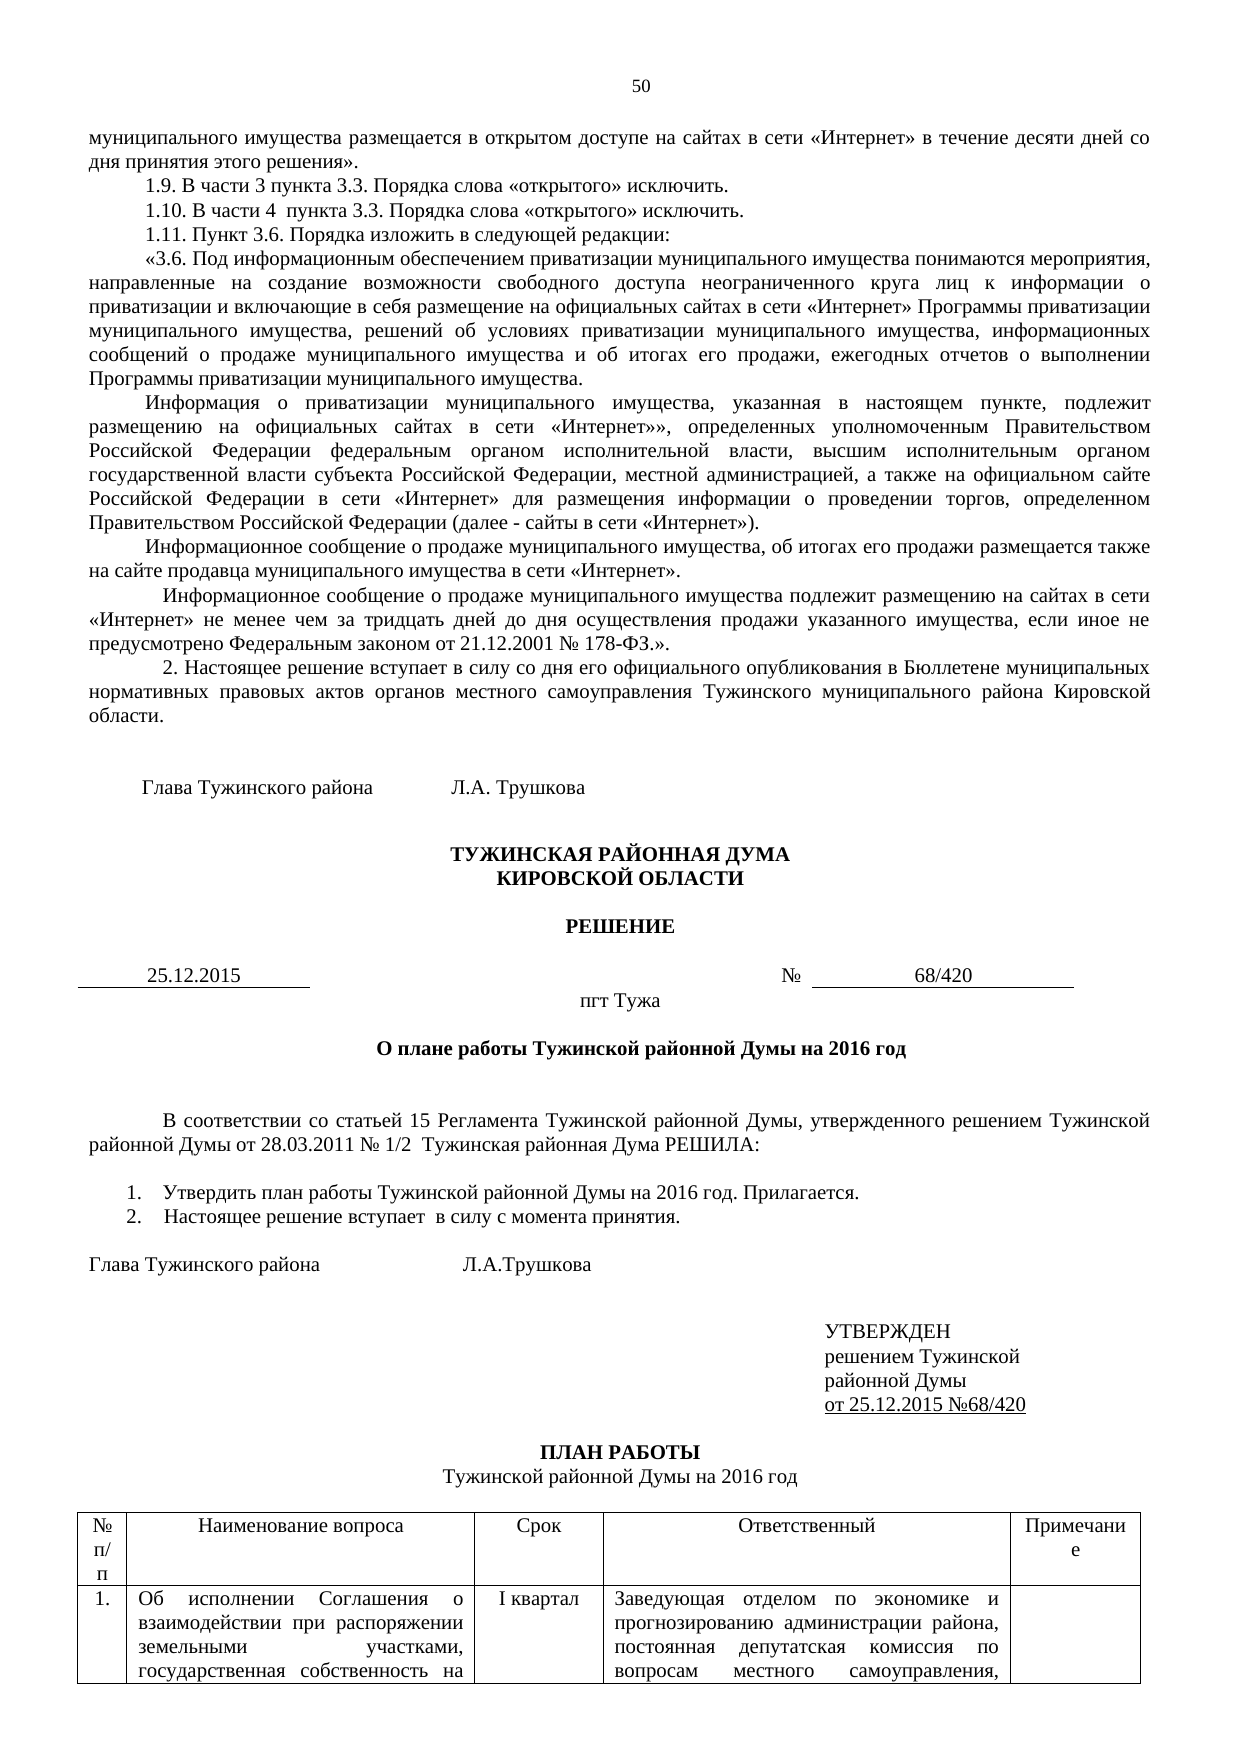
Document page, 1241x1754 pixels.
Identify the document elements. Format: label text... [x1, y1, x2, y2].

text решением Тужинской [783, 1343, 1152, 1368]
text Информационное сообщение о продаже муниципального имущества подлежит размещению на сайтах в сети «Интернет» не менее чем за тридцать дней до дня осуществления продажи указанного имущества, если иное не предусмотрено Федеральным законом от 21.12.2001 № 178-ФЗ.». [89, 582, 1152, 655]
text 1.9. В части 3 пункта 3.3. Порядка слова «открытого» исключить. [89, 173, 1152, 197]
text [89, 125, 1152, 173]
text РЕШЕНИЕ [89, 914, 1152, 938]
text ТУЖИНСКАЯ РАЙОННАЯ ДУМА [89, 842, 1152, 866]
text «3.6. Под информационным обеспечением приватизации муниципального имущества понимаются мероприятия, направленные на создание возможности свободного доступа неограниченного круга лиц к информации о приватизации и включающие в себя размещение на официальных сайтах в сети «Интернет» Программы приватизации муниципального имущества, решений об условиях приватизации муниципального имущества, информационных сообщений о продаже муниципального имущества и об итогах его продажи, ежегодных отчетов о выполнении Программы приватизации муниципального имущества. [89, 246, 1152, 390]
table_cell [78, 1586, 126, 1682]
text от 25.12.2015 №68/420 [783, 1392, 1152, 1416]
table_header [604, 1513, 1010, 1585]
text районной Думы [783, 1368, 1152, 1392]
text Глава Тужинского района Л.А.Трушкова [89, 1252, 1152, 1276]
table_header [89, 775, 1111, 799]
text 1.11. Пункт 3.6. Порядка изложить в следующей редакции: [89, 222, 1152, 246]
text 1.10. В части 4 пункта 3.3. Порядка слова «открытого» исключить. [89, 197, 1152, 222]
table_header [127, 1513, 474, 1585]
list Настоящее решение вступает в силу с момента принятия. [126, 1204, 1152, 1228]
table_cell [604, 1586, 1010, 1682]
text ПЛАН РАБОТЫ [89, 1440, 1152, 1464]
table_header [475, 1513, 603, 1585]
text О плане работы Тужинской районной Думы на 2016 год [89, 1036, 1152, 1060]
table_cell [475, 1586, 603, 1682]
text КИРОВСКОЙ ОБЛАСТИ [89, 866, 1152, 890]
text пгт Тужа [89, 988, 1152, 1012]
text 2. Настоящее решение вступает в силу со дня его официального опубликования в Бюллетене муниципальных нормативных правовых актов органов местного самоуправления Тужинского муниципального района Кировской области. [89, 655, 1152, 727]
text Информация о приватизации муниципального имущества, указанная в настоящем пункте, подлежит размещению на официальных сайтах в сети «Интернет»», определенных уполномоченным Правительством Российской Федерации федеральным органом исполнительной власти, высшим исполнительным органом государственной власти субъекта Российской Федерации, местной администрацией, а также на официальном сайте Российской Федерации в сети «Интернет» для размещения информации о проведении торгов, определенном Правительством Российской Федерации (далее - сайты в сети «Интернет»). [89, 390, 1152, 534]
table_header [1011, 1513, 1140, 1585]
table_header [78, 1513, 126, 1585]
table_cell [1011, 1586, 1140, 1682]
text УТВЕРЖДЕН [783, 1319, 1152, 1343]
text Тужинской районной Думы на 2016 год [89, 1464, 1152, 1488]
text Информационное сообщение о продаже муниципального имущества, об итогах его продажи размещается также на сайте продавца муниципального имущества в сети «Интернет». [89, 534, 1152, 582]
text В соответствии со статьей 15 Регламента Тужинской районной Думы, утвержденного решением Тужинской районной Думы от 28.03.2011 № 1/2 Тужинская районная Дума РЕШИЛА: [89, 1108, 1152, 1156]
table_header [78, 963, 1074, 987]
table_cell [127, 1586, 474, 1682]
list Утвердить план работы Тужинской районной Думы на 2016 год. Прилагается. [89, 1180, 1152, 1204]
